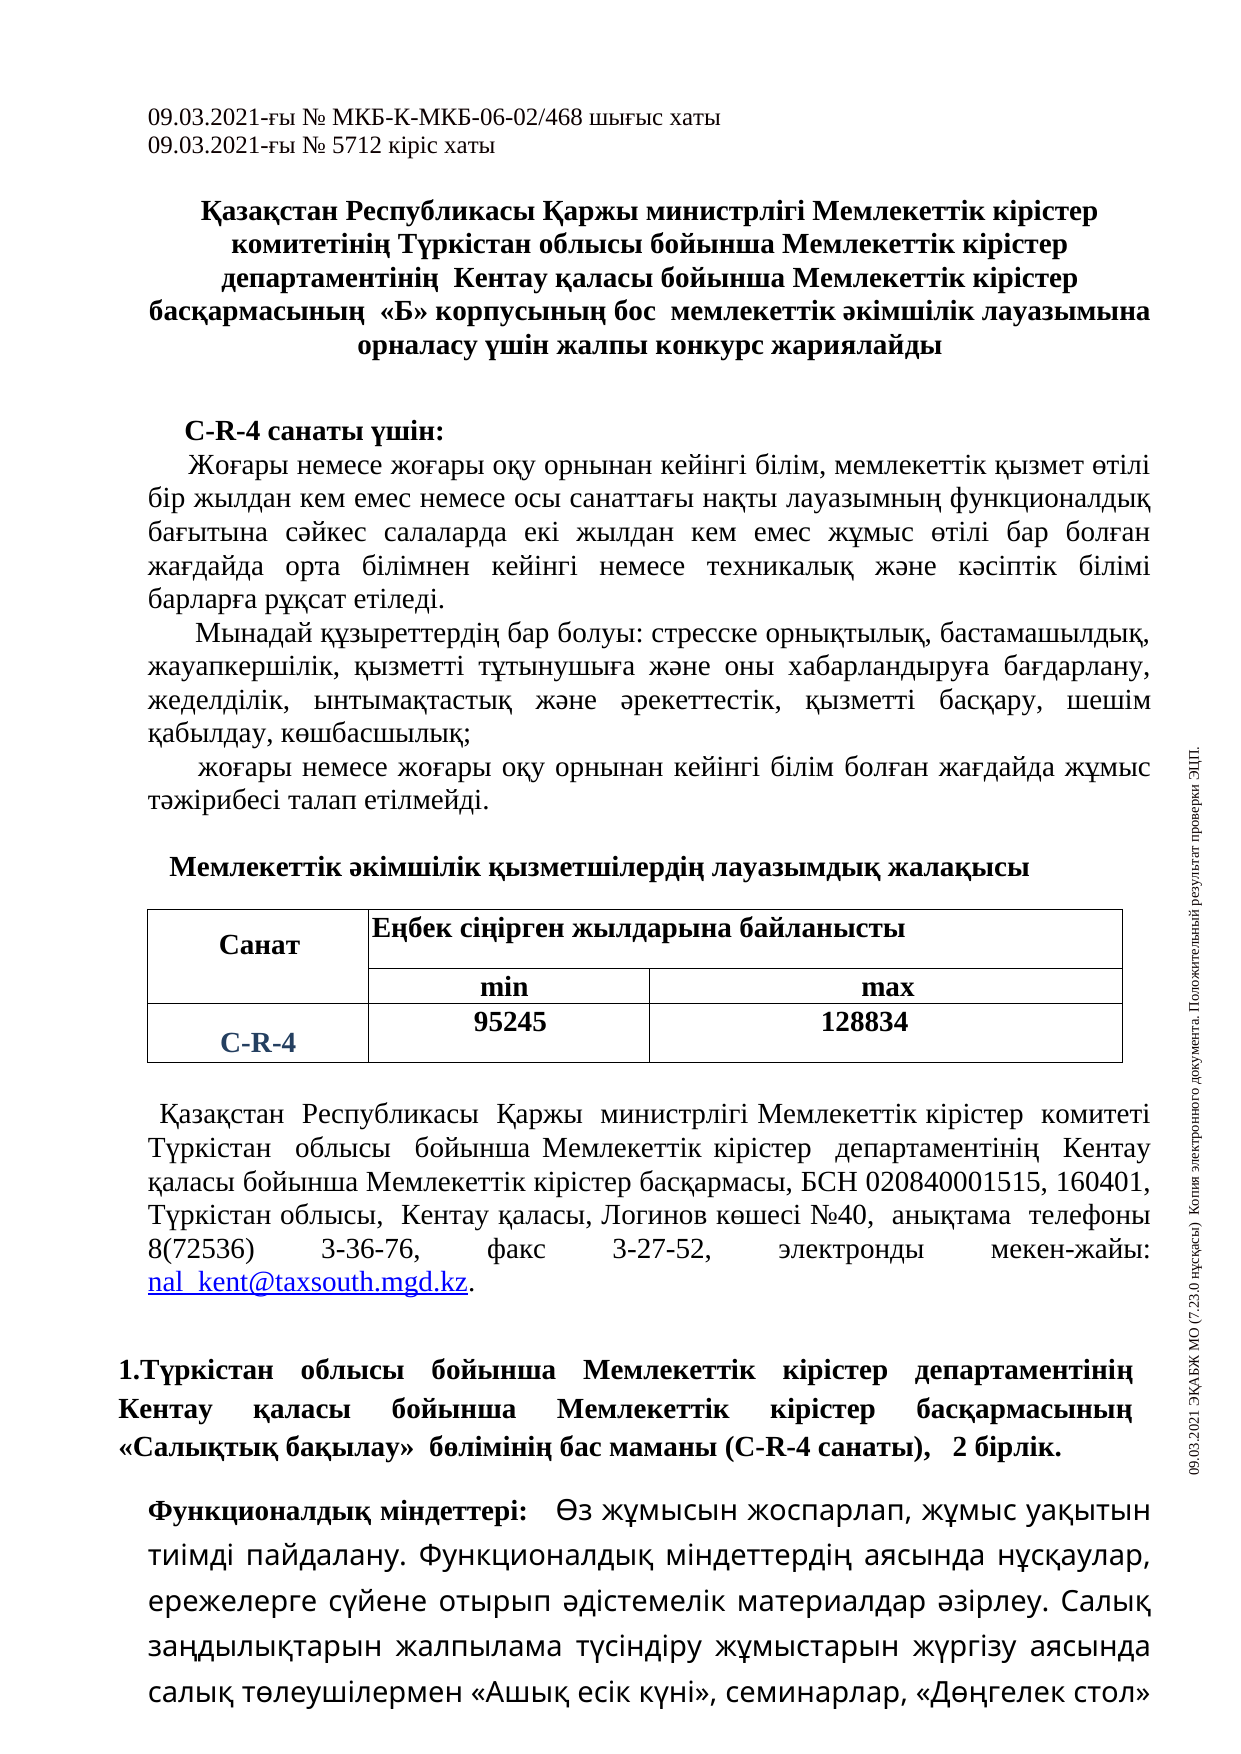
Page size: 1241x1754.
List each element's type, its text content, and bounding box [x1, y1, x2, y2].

table_cell 128834 [650, 1004, 1122, 1062]
table_cell С-R-4 [148, 1004, 368, 1062]
text Қазақстан Республикасы Қаржы министрлігі Мемлекеттік кірістер комитеті Түркістан облысы бойынша Мемлекеттік кірістер департаментінің Кентау қаласы бойынша Мемлекеттік кірістер басқармасы, БСН 020840001515, 160401, Түркістан облысы, Кентау қаласы, Логинов көшесі №40, анықтама телефоны 8(72536) 3-36-76, факс 3-27-52, электронды мекен-жайы: nal_kent@taxsouth.mgd.kz. [89, 1097, 1152, 1298]
list Мынадай құзыреттердің бар болуы: стресске орнықтылық, бастамашылдық, жауапкершілік, қызметті тұтынушыға және оны хабарландыруға бағдарлану, жеделділік, ынтымақтастық және әрекеттестік, қызметті басқару, шешім қабылдау, көшбасшылық; [148, 615, 1152, 749]
table_header 09.03.2021-ғы № МКБ-К-МКБ-06-02/468 шығыс хаты 09.03.2021-ғы № 5712 кіріс хаты [136, 102, 1163, 159]
list жоғары немесе жоғары оқу орнынан кейінгі білім болған жағдайда жұмыс тәжірибесі талап етілмейді. [148, 749, 1152, 816]
table_cell 95245 [369, 1004, 649, 1062]
table_cell min [369, 969, 649, 1003]
text Мемлекеттік әкімшілік қызметшілердің лауазымдық жалақысы [1, 849, 1133, 883]
table_header Санат [148, 910, 368, 1003]
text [148, 1489, 1152, 1711]
table_cell max [650, 969, 1122, 1003]
text 1.Түркістан облысы бойынша Мемлекеттік кірістер департаментінің Кентау қаласы бойынша Мемлекеттік кірістер басқармасының «Салықтық бақылау» бөлімінің бас маманы (С-R-4 санаты), 2 бірлік. [118, 1352, 1133, 1463]
list С-R-4 санаты үшін: [148, 413, 1152, 447]
subtitle Қазақстан Республикасы Қаржы министрлігі Мемлекеттік кірістер комитетінің Түркістан облысы бойынша Мемлекеттік кірістер департаментінің Кентау қаласы бойынша Мемлекеттік кірістер басқармасының «Б» корпусының бос мемлекеттік әкімшілік лауазымына орналасу үшін жалпы конкурс жариялайды [148, 193, 1152, 361]
list Жоғары немесе жоғары оқу орнынан кейінгі білім, мемлекеттік қызмет өтілі бір жылдан кем емес немесе осы санаттағы нақты лауазымның функционалдық бағытына сәйкес салаларда екі жылдан кем емес жұмыс өтілі бар болған жағдайда орта білімнен кейінгі немесе техникалық және кәсіптік білімі барларға рұқсат етіледі. [148, 447, 1152, 615]
table_header Еңбек сіңірген жылдарына байланысты [369, 910, 1122, 968]
